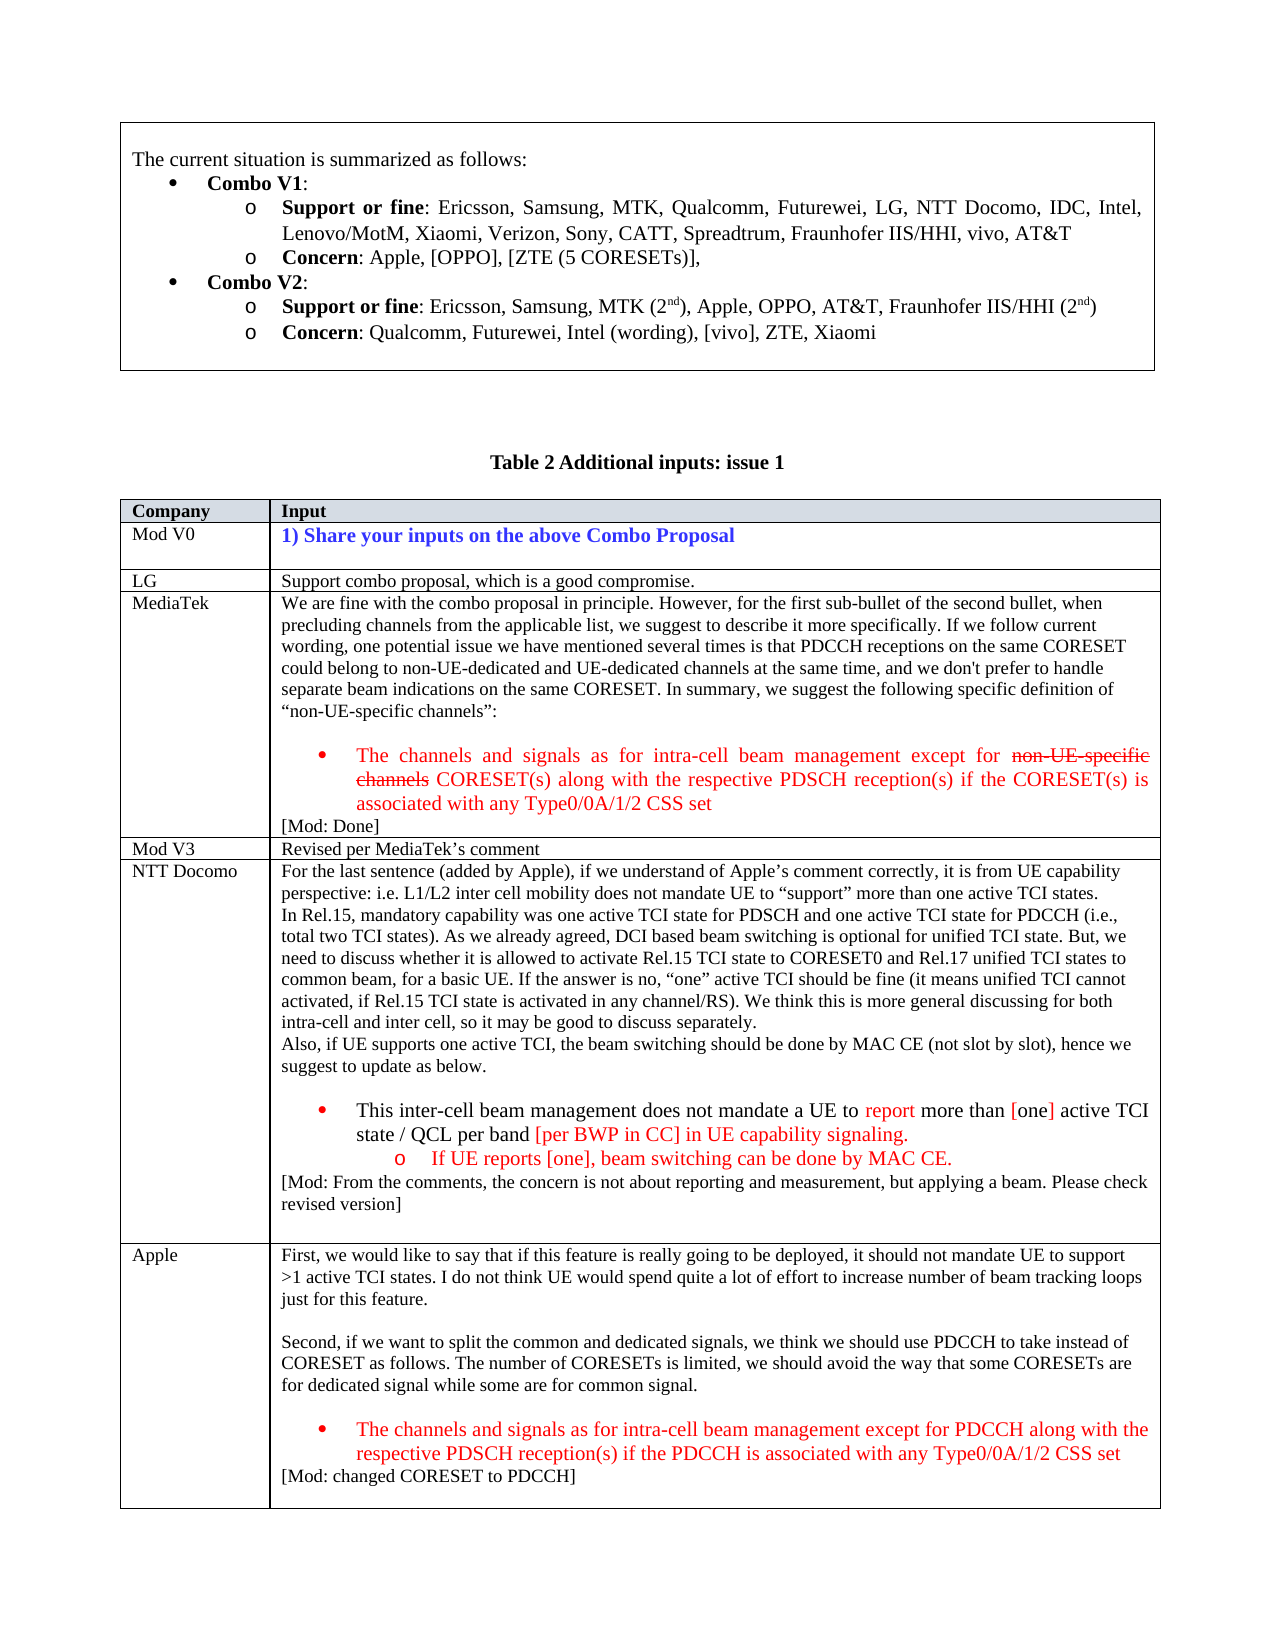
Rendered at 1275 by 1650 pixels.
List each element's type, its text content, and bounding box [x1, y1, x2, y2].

table_cell MediaTek [121, 592, 269, 837]
table_cell Apple [121, 1244, 269, 1508]
table_cell Mod V3 [121, 838, 269, 859]
table_cell Revised per MediaTek’s comment [271, 838, 1160, 859]
table_cell We are fine with the combo proposal in principle. However, for the first sub-bullet of the second bullet, when precluding channels from the applicable list, we suggest to describe it more specifically. If we follow current wording, one potential issue we have mentioned several times is that PDCCH receptions on the same CORESET could belong to non-UE-dedicated and UE-dedicated channels at the same time, and we don't prefer to handle separate beam indications on the same CORESET. In summary, we suggest the following specific definition of “non-UE-specific channels”: The channels and signals as for intra-cell beam management except for non-UE-specific channels CORESET(s) along with the respective PDSCH reception(s) if the CORESET(s) is associated with any Type0/0A/1/2 CSS set [Mod: Done] [271, 592, 1160, 837]
table_header Input [271, 500, 1160, 522]
table_header The current situation is summarized as follows: Combo V1: Support or fine: Ericsson, Samsung, MTK, Qualcomm, Futurewei, LG, NTT Docomo, IDC, Intel, Lenovo/MotM, Xiaomi, Verizon, Sony, CATT, Spreadtrum, Fraunhofer IIS/HHI, vivo, AT&T Concern: Apple, [OPPO], [ZTE (5 CORESETs)], Combo V2: Support or fine: Ericsson, Samsung, MTK (2nd), Apple, OPPO, AT&T, Fraunhofer IIS/HHI (2nd) Concern: Qualcomm, Futurewei, Intel (wording), [vivo], ZTE, Xiaomi [121, 123, 1154, 370]
table_cell LG [121, 570, 269, 591]
text Table 2 Additional inputs: issue 1 [120, 443, 1155, 481]
table_cell For the last sentence (added by Apple), if we understand of Apple’s comment correctly, it is from UE capability perspective: i.e. L1/L2 inter cell mobility does not mandate UE to “support” more than one active TCI states. In Rel.15, mandatory capability was one active TCI state for PDSCH and one active TCI state for PDCCH (i.e., total two TCI states). As we already agreed, DCI based beam switching is optional for unified TCI state. But, we need to discuss whether it is allowed to activate Rel.15 TCI state to CORESET0 and Rel.17 unified TCI states to common beam, for a basic UE. If the answer is no, “one” active TCI should be fine (it means unified TCI cannot activated, if Rel.15 TCI state is activated in any channel/RS). We think this is more general discussing for both intra-cell and inter cell, so it may be good to discuss separately. Also, if UE supports one active TCI, the beam switching should be done by MAC CE (not slot by slot), hence we suggest to update as below. This inter-cell beam management does not mandate a UE to report more than [one] active TCI state / QCL per band [per BWP in CC] in UE capability signaling. If UE reports [one], beam switching can be done by MAC CE. [Mod: From the comments, the concern is not about reporting and measurement, but applying a beam. Please check revised version] [271, 860, 1160, 1243]
table_cell Mod V0 [121, 523, 269, 568]
table_cell Support combo proposal, which is a good compromise. [271, 570, 1160, 591]
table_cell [271, 1244, 1160, 1508]
table_header Company [121, 500, 269, 522]
table_cell NTT Docomo [121, 860, 269, 1243]
table_cell 1) Share your inputs on the above Combo Proposal [271, 523, 1160, 568]
